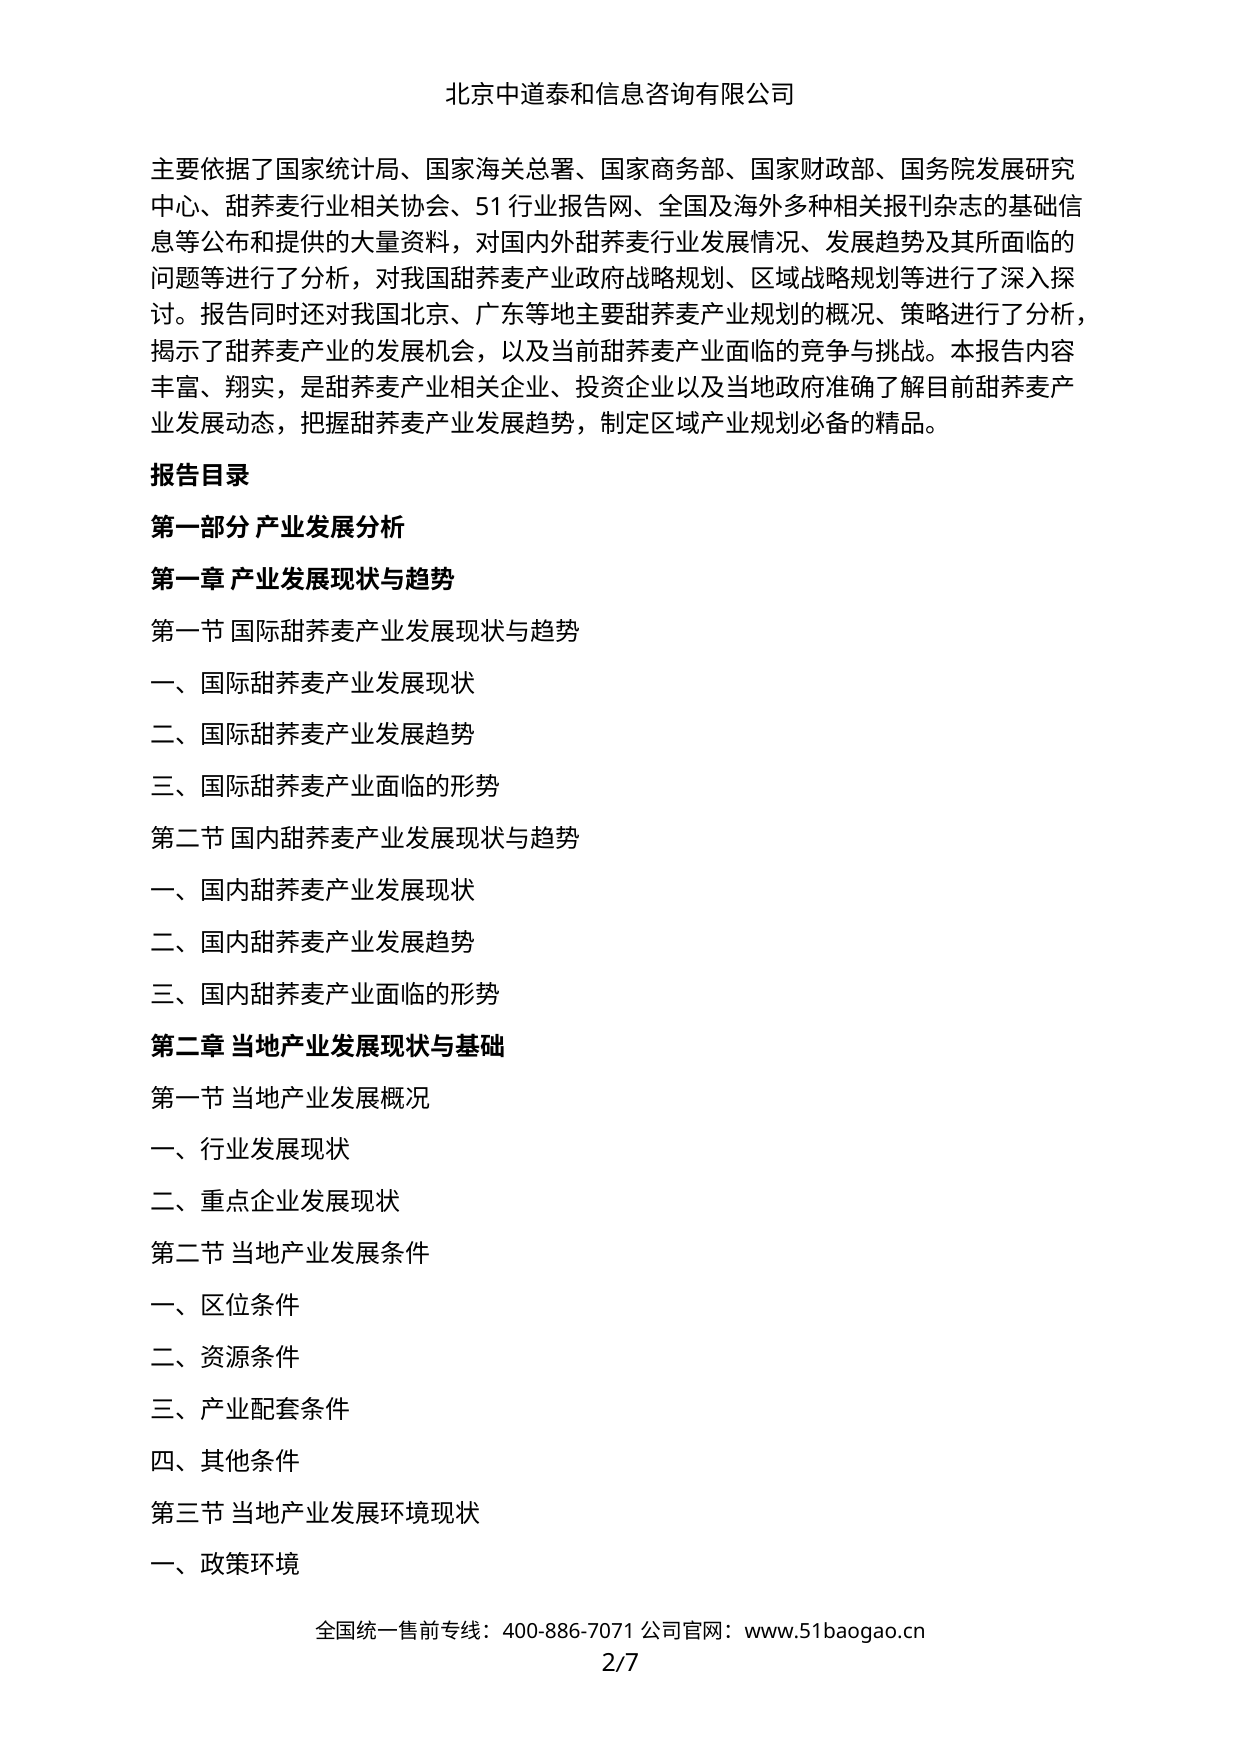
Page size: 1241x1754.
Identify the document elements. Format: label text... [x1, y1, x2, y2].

text 二、重点企业发展现状 [150, 1182, 1090, 1218]
text 三、产业配套条件 [150, 1389, 1090, 1426]
text 一、政策环境 [150, 1545, 1090, 1581]
text 第二节 当地产业发展条件 [150, 1234, 1090, 1270]
text 第一章 产业发展现状与趋势 [150, 559, 1090, 596]
text 第一节 当地产业发展概况 [150, 1078, 1090, 1114]
text 一、行业发展现状 [150, 1130, 1090, 1166]
text 第一节 国际甜荞麦产业发展现状与趋势 [150, 611, 1090, 647]
text 第二节 国内甜荞麦产业发展现状与趋势 [150, 819, 1090, 855]
text 第一部分 产业发展分析 [150, 507, 1090, 544]
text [150, 150, 1090, 440]
text 二、国内甜荞麦产业发展趋势 [150, 922, 1090, 959]
text 第二章 当地产业发展现状与基础 [150, 1026, 1090, 1062]
text 一、国际甜荞麦产业发展现状 [150, 663, 1090, 699]
text 二、资源条件 [150, 1337, 1090, 1374]
text 第三节 当地产业发展环境现状 [150, 1493, 1090, 1529]
text 三、国内甜荞麦产业面临的形势 [150, 974, 1090, 1011]
text 一、国内甜荞麦产业发展现状 [150, 871, 1090, 907]
text 一、区位条件 [150, 1286, 1090, 1322]
text 三、国际甜荞麦产业面临的形势 [150, 767, 1090, 803]
text 二、国际甜荞麦产业发展趋势 [150, 715, 1090, 751]
text 四、其他条件 [150, 1441, 1090, 1477]
text 报告目录 [150, 456, 1090, 492]
